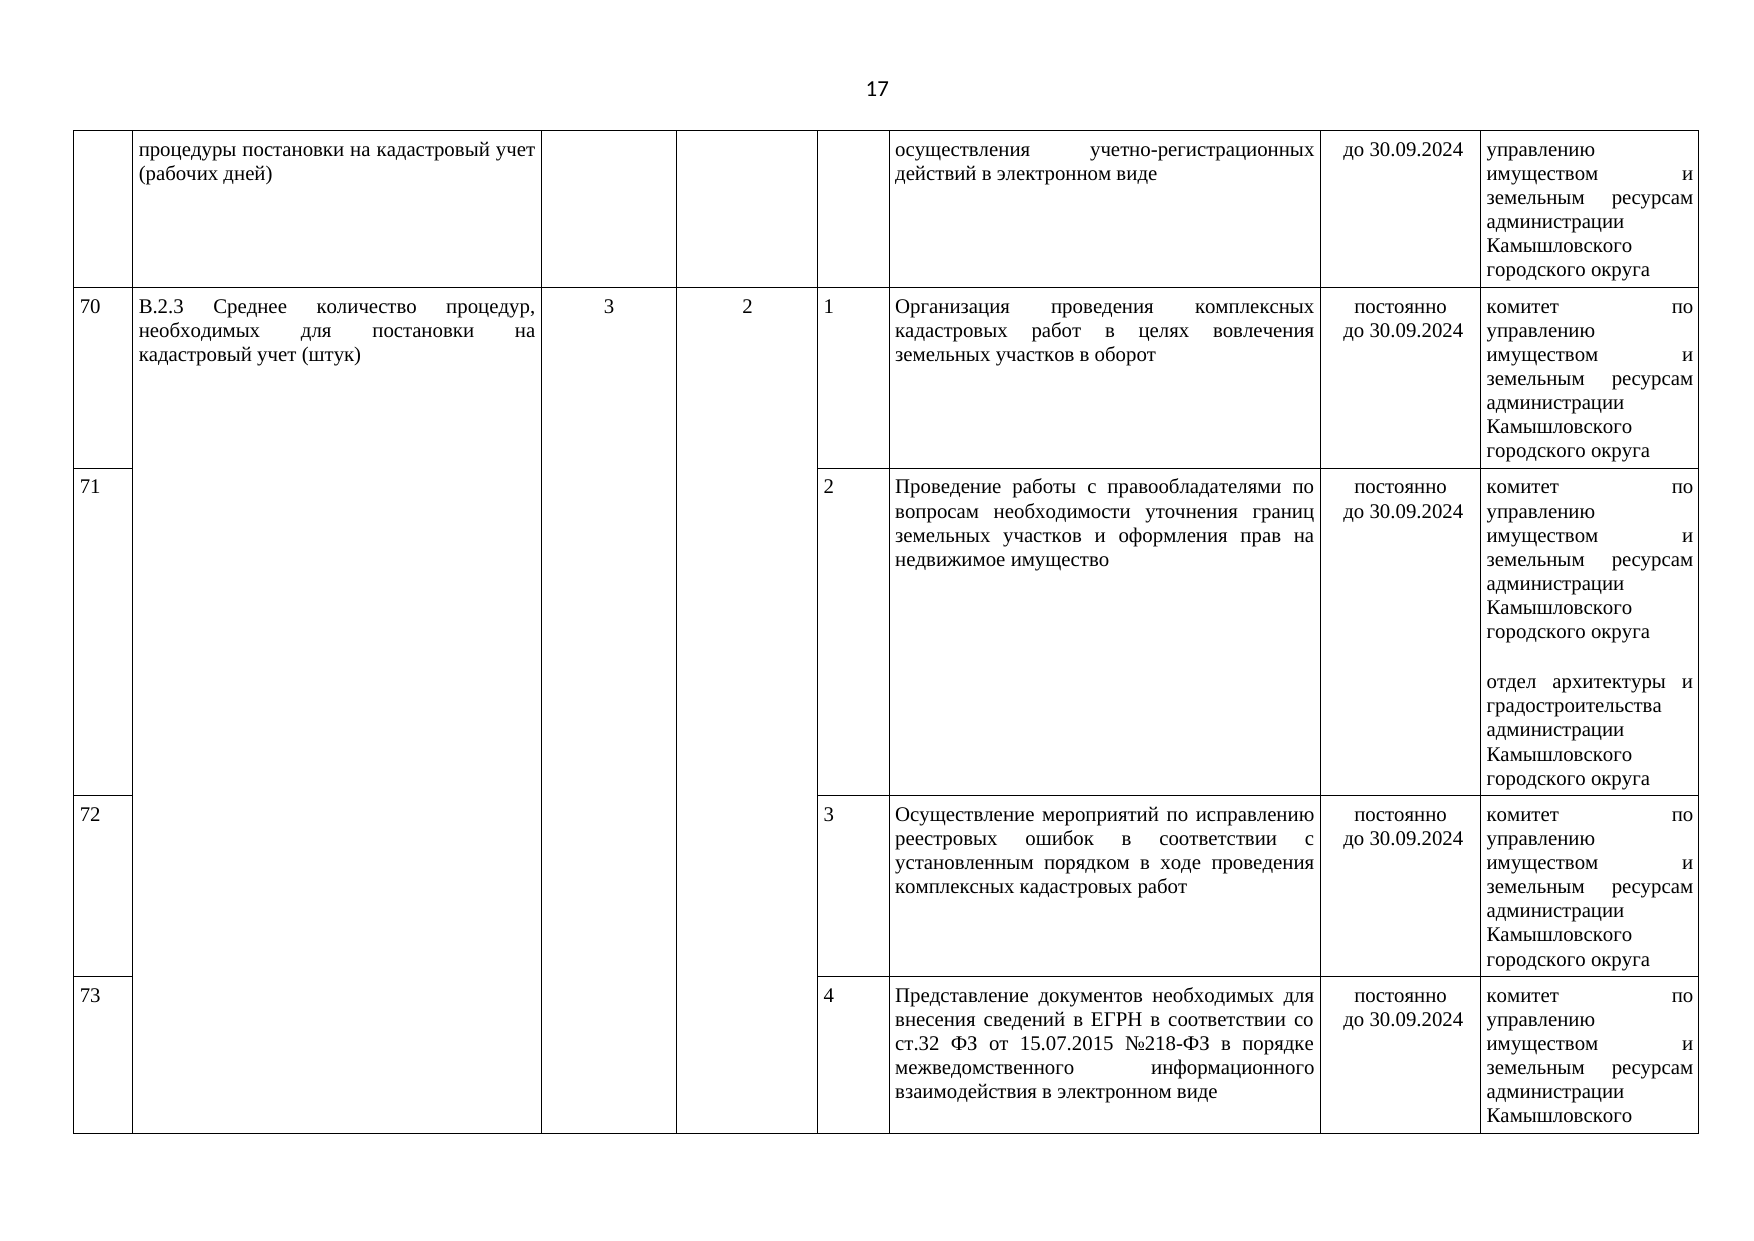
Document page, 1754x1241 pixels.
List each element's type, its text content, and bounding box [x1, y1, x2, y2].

table_cell 2 [818, 469, 889, 795]
table_cell 1 [818, 288, 889, 468]
table_cell 69 [74, 131, 132, 287]
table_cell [1321, 131, 1480, 287]
table_cell 71 [74, 469, 132, 795]
table_cell 18 [542, 131, 676, 287]
table_cell 4 [818, 977, 889, 1133]
table_cell 3 [542, 288, 676, 1133]
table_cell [890, 131, 1320, 287]
table_cell Проведение работы с правообладателями по вопросам необходимости уточнения границ земельных участков и оформления прав на недвижимое имущество [890, 469, 1320, 795]
table_cell Осуществление мероприятий по исправлению реестровых ошибок в соответствии с установленным порядком в ходе проведения комплексных кадастровых работ [890, 796, 1320, 976]
table_cell Организация проведения комплексных кадастровых работ в целях вовлечения земельных участков в оборот [890, 288, 1320, 468]
table_cell 3 [818, 796, 889, 976]
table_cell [133, 131, 541, 287]
table_cell постоянно до 30.09.2024 [1321, 288, 1480, 468]
table_cell 72 [74, 796, 132, 976]
table_cell 1 [818, 131, 889, 287]
table_cell 70 [74, 288, 132, 468]
table_cell комитет по управлению имуществом и земельным ресурсам администрации Камышловского городского округа отдел архитектуры и градостроительства администрации Камышловского городского округа [1481, 469, 1698, 795]
table_cell постоянно до 30.09.2024 [1321, 469, 1480, 795]
table_cell 17 [677, 131, 817, 287]
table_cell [1481, 977, 1698, 1133]
table_cell В.2.3 Среднее количество процедур, необходимых для постановки на кадастровый учет (штук) [133, 288, 541, 1133]
table_cell комитет по управлению имуществом и земельным ресурсам администрации Камышловского городского округа [1481, 288, 1698, 468]
table_cell 2 [677, 288, 817, 1133]
table_cell 73 [74, 977, 132, 1133]
table_cell комитет по управлению имуществом и земельным ресурсам администрации Камышловского городского округа [1481, 796, 1698, 976]
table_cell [1321, 977, 1480, 1133]
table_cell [890, 977, 1320, 1133]
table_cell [1481, 131, 1698, 287]
table_cell постоянно до 30.09.2024 [1321, 796, 1480, 976]
